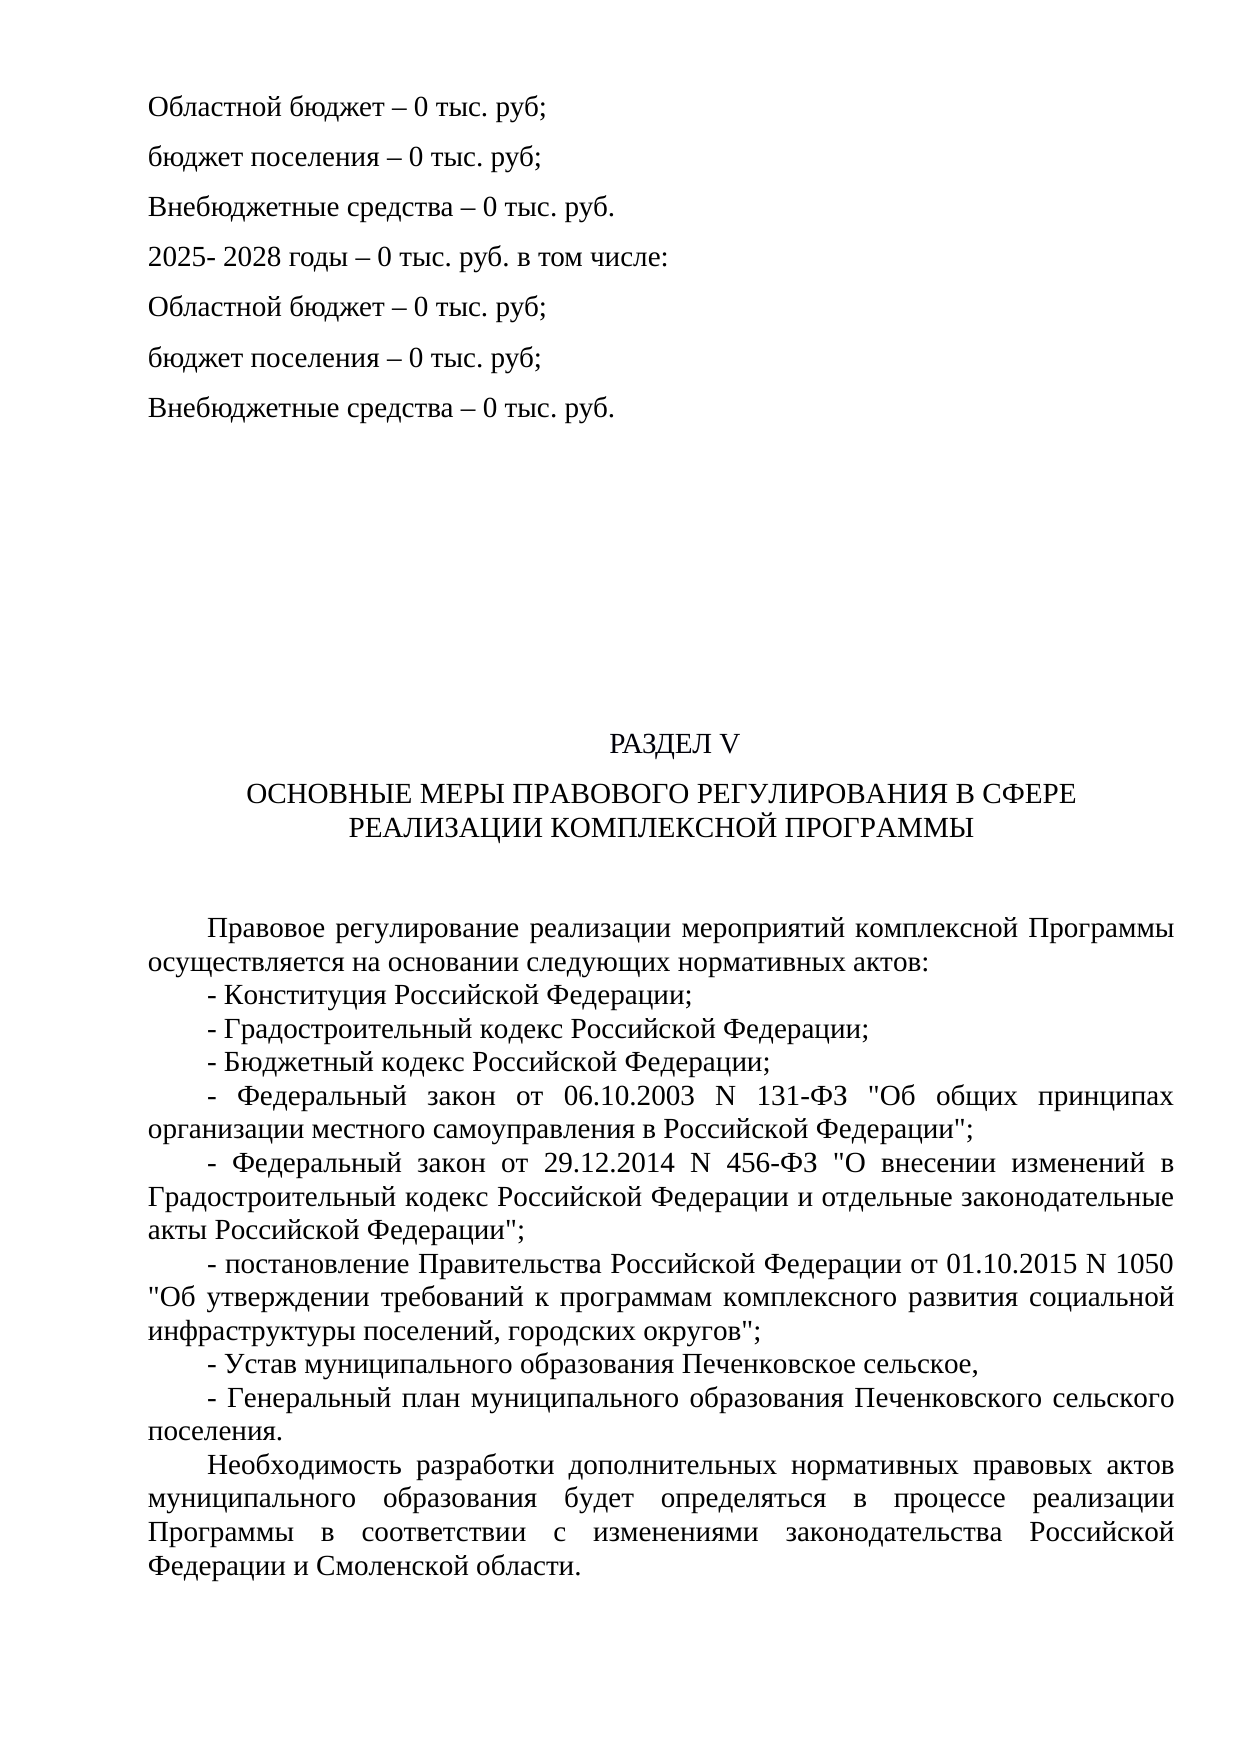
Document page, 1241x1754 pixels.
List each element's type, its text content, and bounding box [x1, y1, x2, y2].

text Необходимость разработки дополнительных нормативных правовых актов муниципального образования будет определяться в процессе реализации Программы в соответствии с изменениями законодательства Российской Федерации и Смоленской области. [148, 1447, 1175, 1581]
text - Федеральный закон от 29.12.2014 N 456-ФЗ "О внесении изменений в Градостроительный кодекс Российской Федерации и отдельные законодательные акты Российской Федерации"; [148, 1145, 1175, 1246]
text - Генеральный план муниципального образования Печенковского сельского поселения. [148, 1380, 1175, 1447]
text - Бюджетный кодекс Российской Федерации; [148, 1044, 1175, 1078]
text Правовое регулирование реализации мероприятий комплексной Программы осуществляется на основании следующих нормативных актов: [148, 910, 1175, 977]
text бюджет поселения – 0 тыс. руб; [148, 340, 1175, 373]
text ОСНОВНЫЕ МЕРЫ ПРАВОВОГО РЕГУЛИРОВАНИЯ В СФЕРЕ РЕАЛИЗАЦИИ КОМПЛЕКСНОЙ ПРОГРАММЫ [148, 776, 1175, 843]
text РАЗДЕЛ V [173, 727, 1176, 760]
text - постановление Правительства Российской Федерации от 01.10.2015 N 1050 "Об утверждении требований к программам комплексного развития социальной инфраструктуры поселений, городских округов"; [148, 1246, 1175, 1346]
text бюджет поселения – 0 тыс. руб; [148, 139, 1175, 172]
text - Градостроительный кодекс Российской Федерации; [148, 1011, 1175, 1044]
text Внебюджетные средства – 0 тыс. руб. [148, 390, 1175, 423]
text Областной бюджет – 0 тыс. руб; [148, 289, 1175, 323]
text - Конституция Российской Федерации; [148, 977, 1175, 1011]
text Областной бюджет – 0 тыс. руб; [148, 89, 1175, 122]
text 2025- 2028 годы – 0 тыс. руб. в том числе: [148, 239, 1175, 273]
text - Устав муниципального образования Печенковское сельское, [148, 1346, 1175, 1380]
text Внебюджетные средства – 0 тыс. руб. [148, 189, 1175, 223]
text - Федеральный закон от 06.10.2003 N 131-ФЗ "Об общих принципах организации местного самоуправления в Российской Федерации"; [148, 1078, 1175, 1145]
